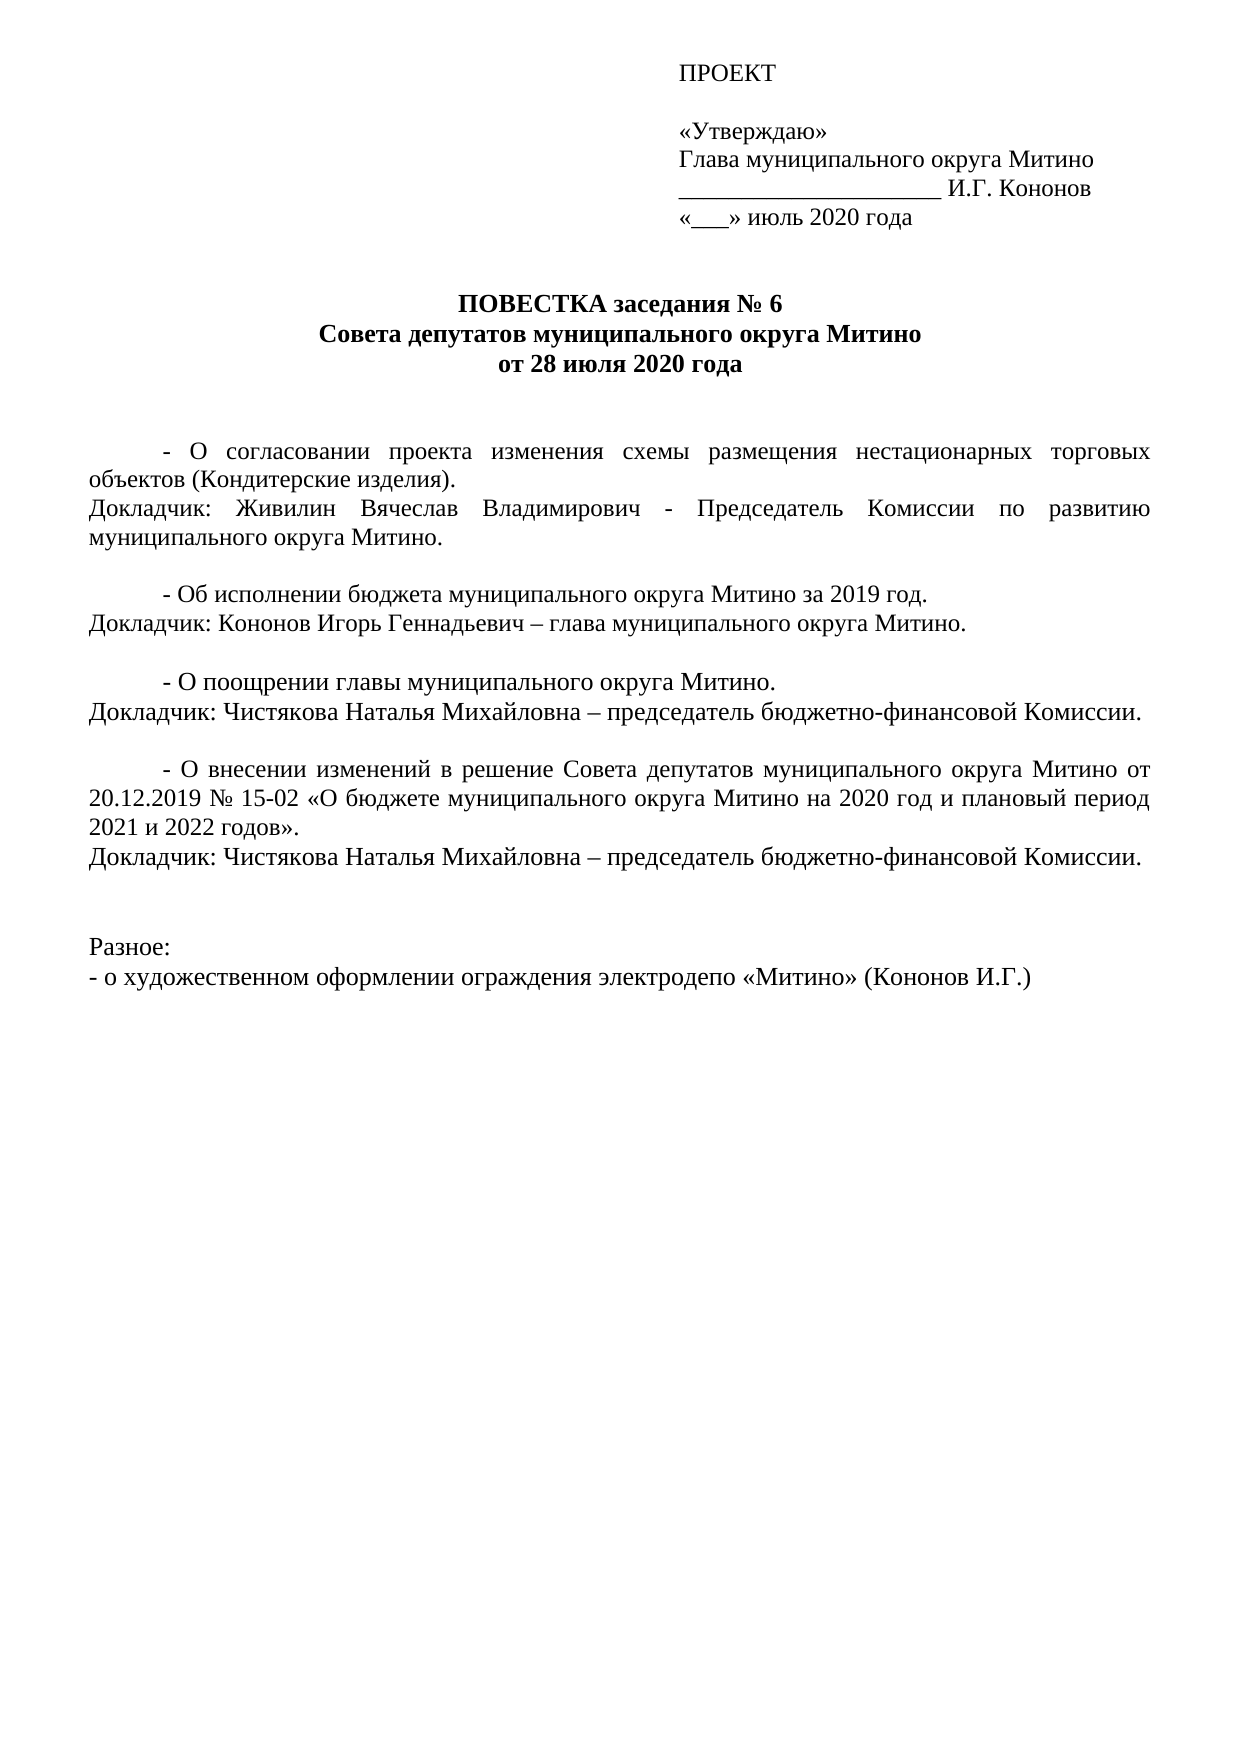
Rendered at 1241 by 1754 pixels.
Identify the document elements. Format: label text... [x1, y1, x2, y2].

text - Об исполнении бюджета муниципального округа Митино за 2019 год. [89, 579, 1152, 608]
text ПРОЕКТ [679, 29, 1152, 87]
text - О внесении изменений в решение Совета депутатов муниципального округа Митино от 20.12.2019 № 15-02 «О бюджете муниципального округа Митино на 2020 год и плановый период 2021 и 2022 годов». [89, 754, 1152, 841]
text Докладчик: Живилин Вячеслав Владимирович - Председатель Комиссии по развитию муниципального округа Митино. [89, 493, 1152, 551]
text ПОВЕСТКА заседания № 6 [89, 288, 1152, 318]
text - О согласовании проекта изменения схемы размещения нестационарных торговых объектов (Кондитерские изделия). [89, 436, 1152, 493]
text Докладчик: Кононов Игорь Геннадьевич – глава муниципального округа Митино. [89, 608, 1152, 637]
text Разное: [89, 931, 1152, 961]
text Докладчик: Чистякова Наталья Михайловна – председатель бюджетно-финансовой Комиссии. [89, 841, 1152, 871]
text Совета депутатов муниципального округа Митино [89, 318, 1152, 348]
text Глава муниципального округа Митино _____________________ И.Г. Кононов [679, 144, 1152, 202]
text Докладчик: Чистякова Наталья Михайловна – председатель бюджетно-финансовой Комиссии. [89, 696, 1152, 726]
text - О поощрении главы муниципального округа Митино. [89, 666, 1152, 696]
text «Утверждаю» [605, 116, 1152, 144]
text от 28 июля 2020 года [89, 348, 1152, 378]
text - о художественном оформлении ограждения электродепо «Митино» (Кононов И.Г.) [89, 961, 1152, 991]
text «___» июль 2020 года [605, 202, 1152, 231]
